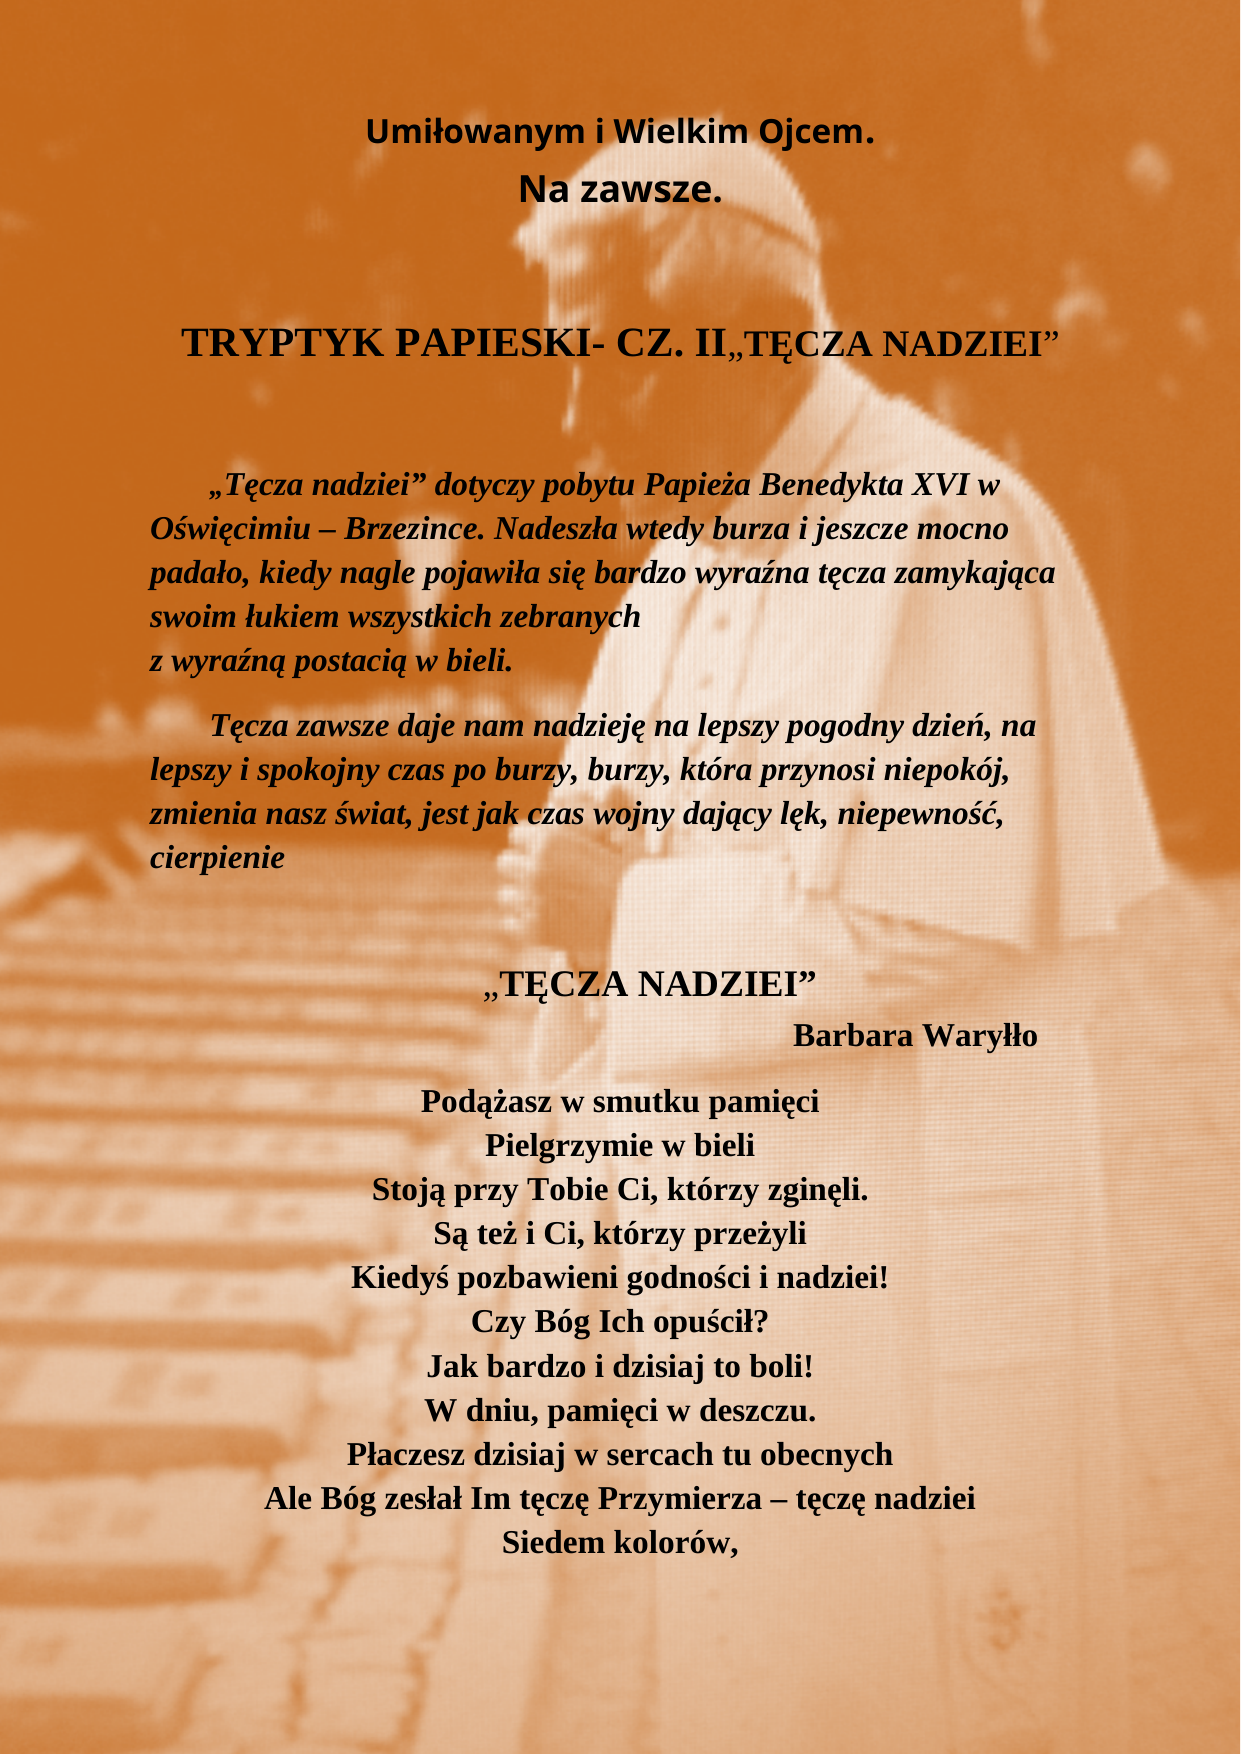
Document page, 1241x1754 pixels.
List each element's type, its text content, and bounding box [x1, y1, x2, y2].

text „TĘCZA NADZIEI” Barbara Waryłło [150, 961, 1090, 1054]
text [150, 1081, 1090, 1560]
text „Tęcza nadziei” dotyczy pobytu Papieża Benedykta XVI w Oświęcimiu – Brzezince. Nadeszła wtedy burza i jeszcze mocno padało, kiedy nagle pojawiła się bardzo wyraźna tęcza zamykająca swoim łukiem wszystkich zebranych z wyraźną postacią w bieli. [150, 464, 1090, 678]
text TRYPTYK PAPIESKI- CZ. II„TĘCZA NADZIEI” [150, 317, 1090, 365]
text Tęcza zawsze daje nam nadzieję na lepszy pogodny dzień, na lepszy i spokojny czas po burzy, burzy, która przynosi niepokój, zmienia nasz świat, jest jak czas wojny dający lęk, niepewność, cierpienie [150, 705, 1090, 876]
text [150, 103, 1090, 213]
